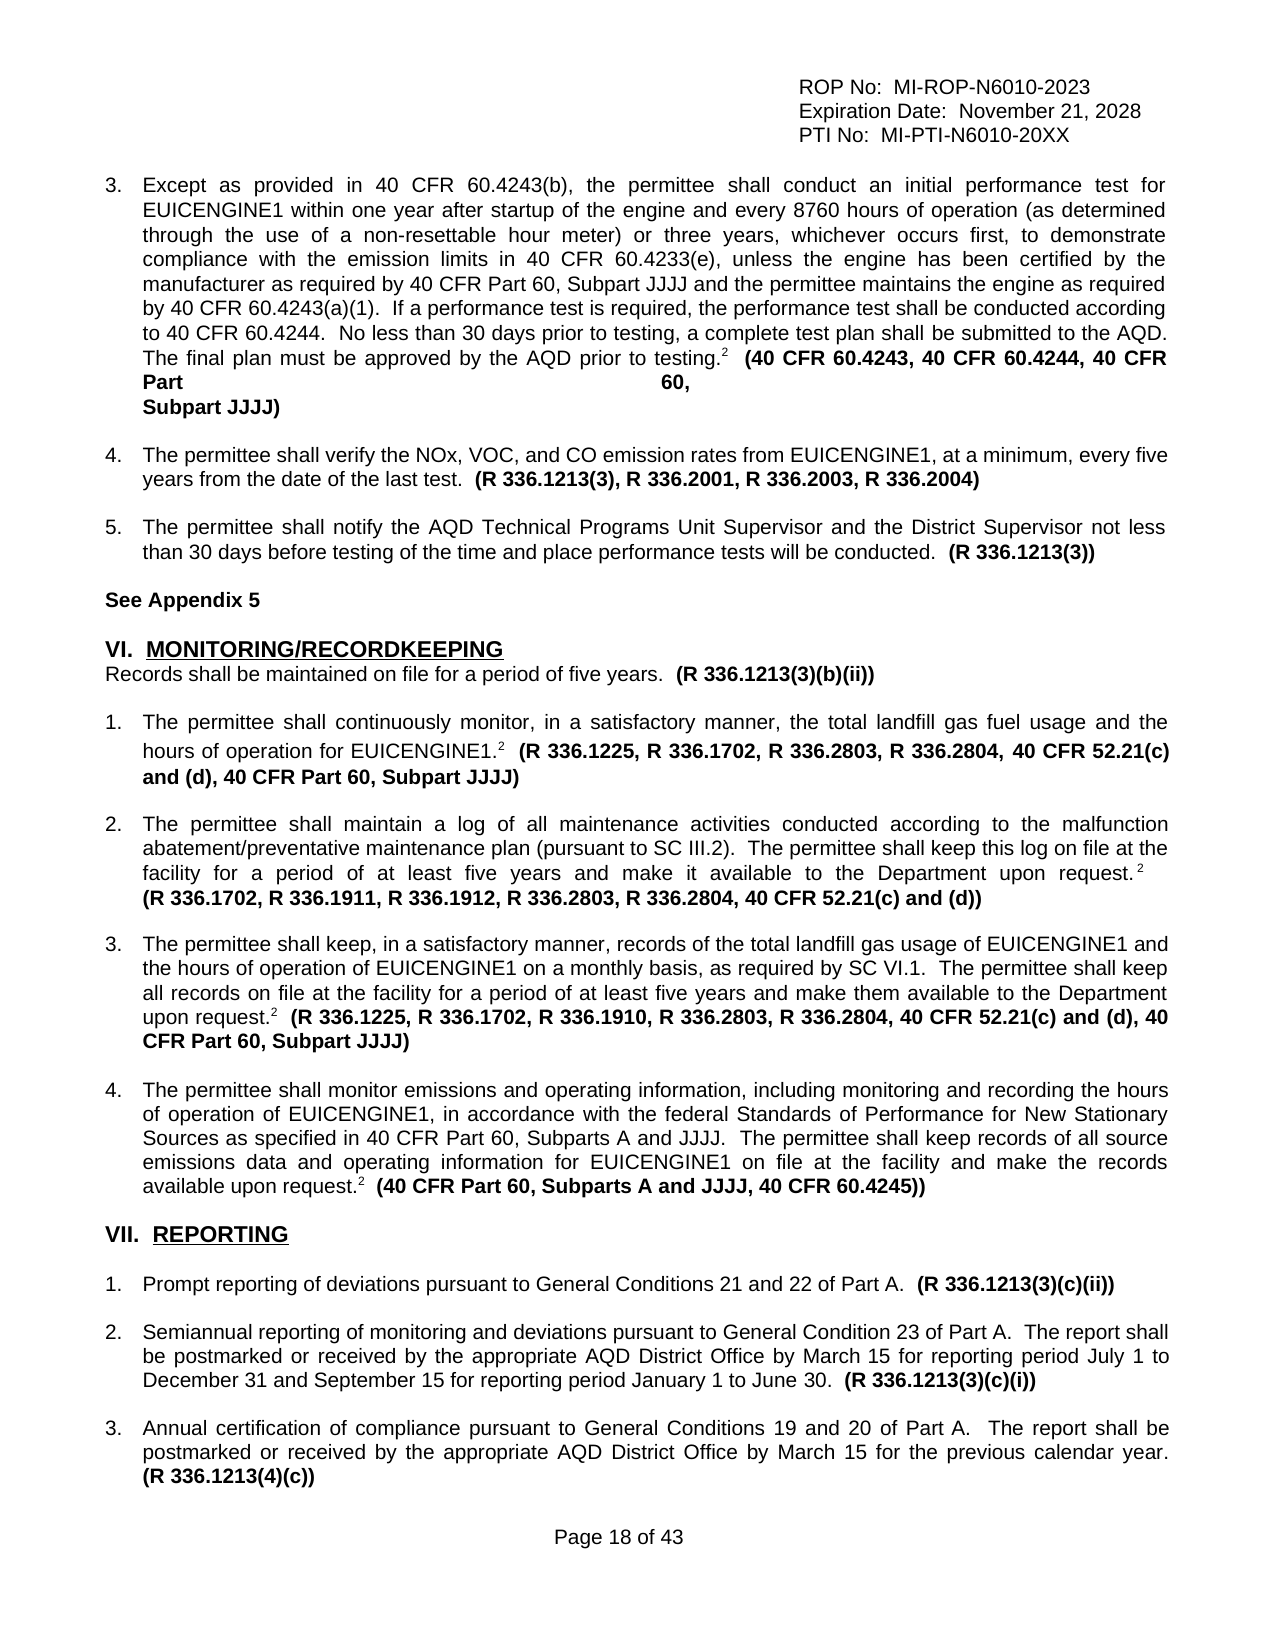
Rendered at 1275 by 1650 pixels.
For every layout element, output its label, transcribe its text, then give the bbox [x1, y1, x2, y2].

text VI. MONITORING/RECORDKEEPING [105, 636, 1170, 662]
text 3. Annual certification of compliance pursuant to General Conditions 19 and 20 of Part A. The report shall be postmarked or received by the appropriate AQD District Office by March 15 for the previous calendar year. (R 336.1213(4)(c)) [105, 1416, 1170, 1487]
text See Appendix 5 [105, 588, 1170, 612]
text 1. Prompt reporting of deviations pursuant to General Conditions 21 and 22 of Part A. (R 336.1213(3)(c)(ii)) [105, 1272, 1170, 1296]
text Records shall be maintained on file for a period of five years. (R 336.1213(3)(b)(ii)) [105, 662, 1170, 686]
text 2. Semiannual reporting of monitoring and deviations pursuant to General Condition 23 of Part A. The report shall be postmarked or received by the appropriate AQD District Office by March 15 for reporting period July 1 to December 31 and September 15 for reporting period January 1 to June 30. (R 336.1213(3)(c)(i)) [105, 1320, 1170, 1392]
list The permittee shall notify the AQD Technical Programs Unit Supervisor and the District Supervisor not less than 30 days before testing of the time and place performance tests will be conducted. (R 336.1213(3)) [105, 515, 1168, 563]
list The permittee shall continuously monitor, in a satisfactory manner, the total landfill gas fuel usage and the hours of operation for EUICENGINE1.2 (R 336.1225, R 336.1702, R 336.2803, R 336.2804, 40 CFR 52.21(c) and (d), 40 CFR Part 60, Subpart JJJJ) [105, 710, 1170, 789]
list The permittee shall keep, in a satisfactory manner, records of the total landfill gas usage of EUICENGINE1 and the hours of operation of EUICENGINE1 on a monthly basis, as required by SC VI.1. The permittee shall keep all records on file at the facility for a period of at least five years and make them available to the Department upon request.2 (R 336.1225, R 336.1702, R 336.1910, R 336.2803, R 336.2804, 40 CFR 52.21(c) and (d), 40 CFR Part 60, Subpart JJJJ) [105, 932, 1170, 1053]
list Except as provided in 40 CFR 60.4243(b), the permittee shall conduct an initial performance test for EUICENGINE1 within one year after startup of the engine and every 8760 hours of operation (as determined through the use of a non-resettable hour meter) or three years, whichever occurs first, to demonstrate compliance with the emission limits in 40 CFR 60.4233(e), unless the engine has been certified by the manufacturer as required by 40 CFR Part 60, Subpart JJJJ and the permittee maintains the engine as required by 40 CFR 60.4243(a)(1). If a performance test is required, the performance test shall be conducted according to 40 CFR 60.4244. No less than 30 days prior to testing, a complete test plan shall be submitted to the AQD. The final plan must be approved by the AQD prior to testing.2 (40 CFR 60.4243, 40 CFR 60.4244, 40 CFR Part 60, Subpart JJJJ) [105, 173, 1168, 418]
text VII. REPORTING [105, 1221, 1170, 1248]
list The permittee shall monitor emissions and operating information, including monitoring and recording the hours of operation of EUICENGINE1, in accordance with the federal Standards of Performance for New Stationary Sources as specified in 40 CFR Part 60, Subparts A and JJJJ. The permittee shall keep records of all source emissions data and operating information for EUICENGINE1 on file at the facility and make the records available upon request.2 (40 CFR Part 60, Subparts A and JJJJ, 40 CFR 60.4245)) [105, 1078, 1170, 1197]
list The permittee shall maintain a log of all maintenance activities conducted according to the malfunction abatement/preventative maintenance plan (pursuant to SC III.2). The permittee shall keep this log on file at the facility for a period of at least five years and make it available to the Department upon request.2 (R 336.1702, R 336.1911, R 336.1912, R 336.2803, R 336.2804, 40 CFR 52.21(c) and (d)) [105, 812, 1170, 909]
list The permittee shall verify the NOx, VOC, and CO emission rates from EUICENGINE1, at a minimum, every five years from the date of the last test. (R 336.1213(3), R 336.2001, R 336.2003, R 336.2004) [105, 443, 1170, 491]
